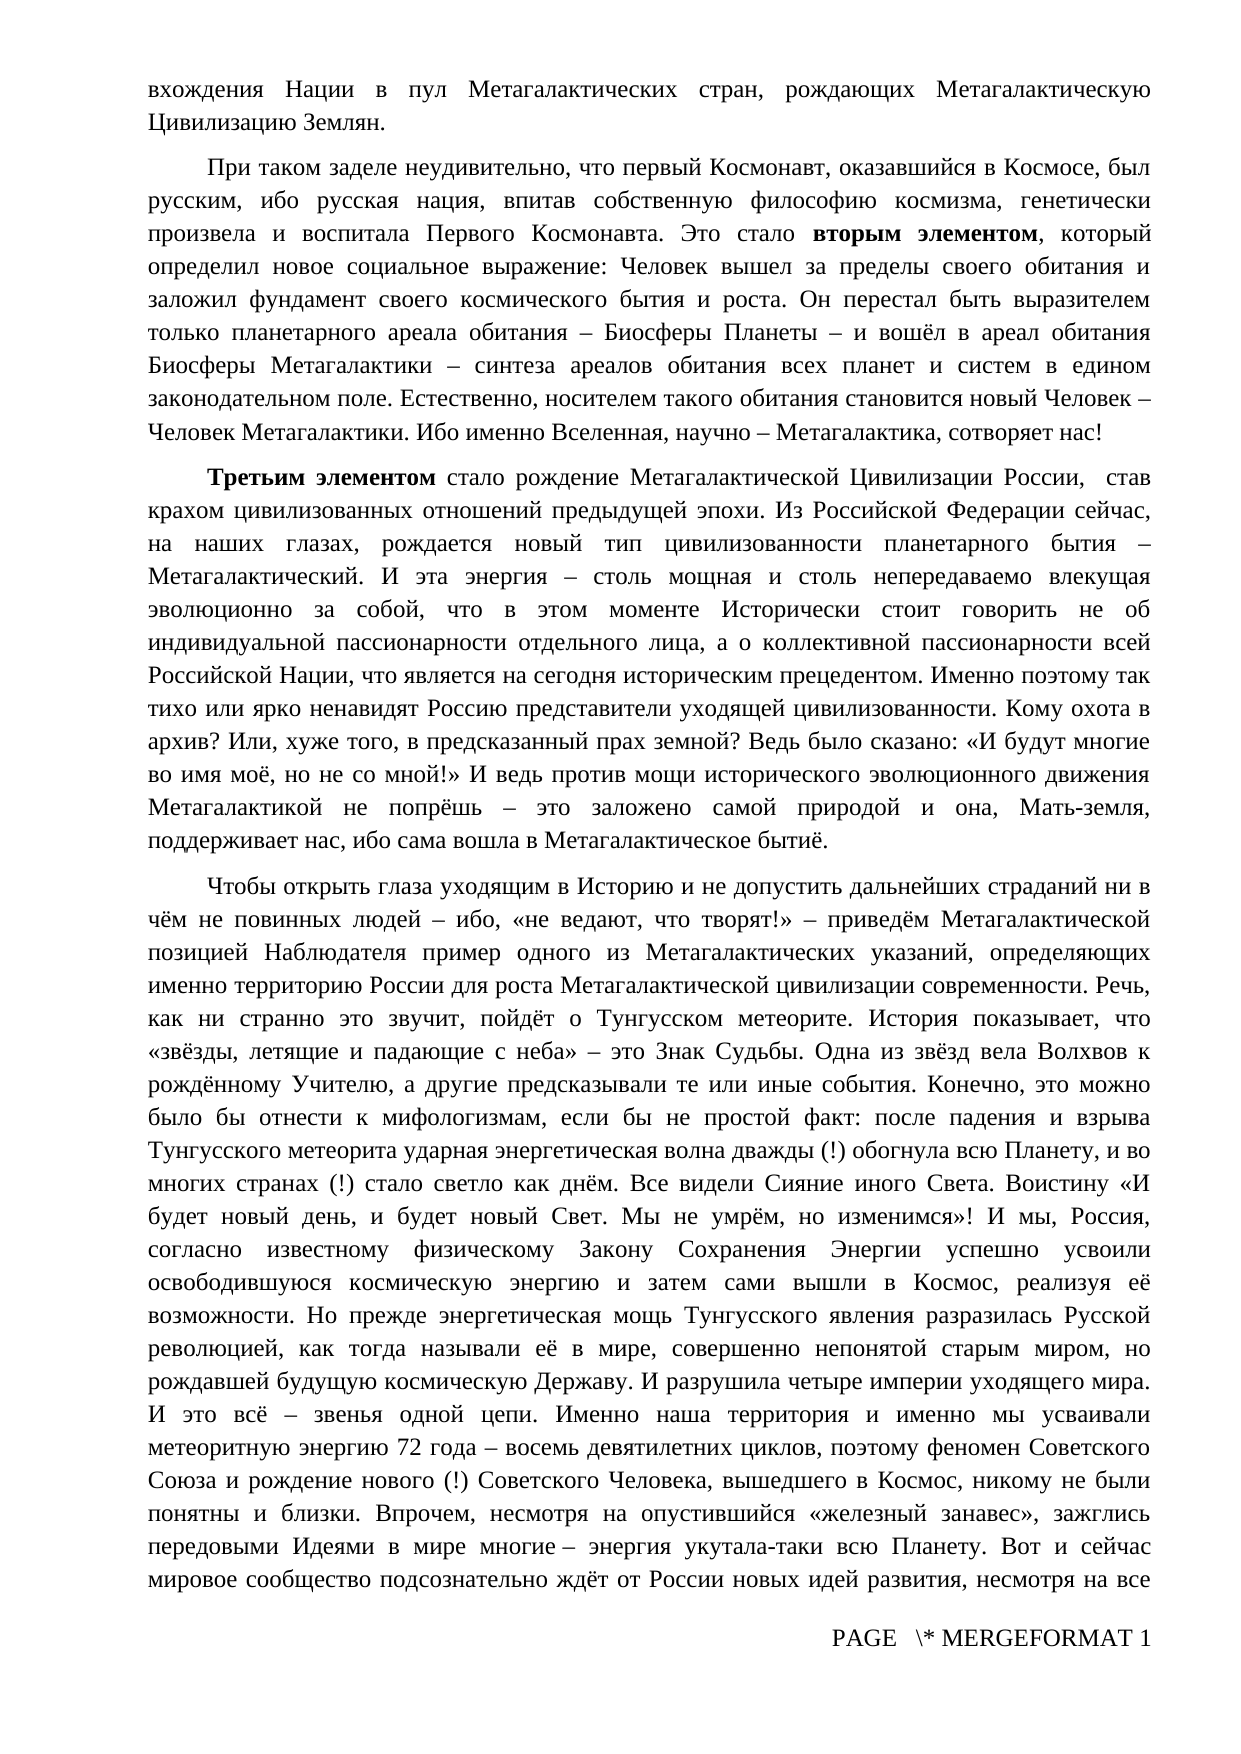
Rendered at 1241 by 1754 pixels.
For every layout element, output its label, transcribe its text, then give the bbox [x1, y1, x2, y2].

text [148, 74, 1152, 136]
text Третьим элементом стало рождение Метагалактической Цивилизации России, став крахом цивилизованных отношений предыдущей эпохи. Из Российской Федерации сейчас, на наших глазах, рождается новый тип цивилизованности планетарного бытия – Метагалактический. И эта энергия – столь мощная и столь непередаваемо влекущая эволюционно за собой, что в этом моменте Исторически стоит говорить не об индивидуальной пассионарности отдельного лица, а о коллективной пассионарности всей Российской Нации, что является на сегодня историческим прецедентом. Именно поэтому так тихо или ярко ненавидят Россию представители уходящей цивилизованности. Кому охота в архив? Или, хуже того, в предсказанный прах земной? Ведь было сказано: «И будут многие во имя моё, но не со мной!» И ведь против мощи исторического эволюционного движения Метагалактикой не попрёшь – это заложено самой природой и она, Мать-земля, поддерживает нас, ибо сама вошла в Метагалактическое бытиё. [148, 462, 1152, 854]
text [148, 871, 1152, 1593]
text При таком заделе неудивительно, что первый Космонавт, оказавшийся в Космосе, был русским, ибо русская нация, впитав собственную философию космизма, генетически произвела и воспитала Первого Космонавта. Это стало вторым элементом, который определил новое социальное выражение: Человек вышел за пределы своего обитания и заложил фундамент своего космического бытия и роста. Он перестал быть выразителем только планетарного ареала обитания – Биосферы Планеты – и вошёл в ареал обитания Биосферы Метагалактики – синтеза ареалов обитания всех планет и систем в едином законодательном поле. Естественно, носителем такого обитания становится новый Человек – Человек Метагалактики. Ибо именно Вселенная, научно – Метагалактика, сотворяет нас! [148, 152, 1152, 445]
